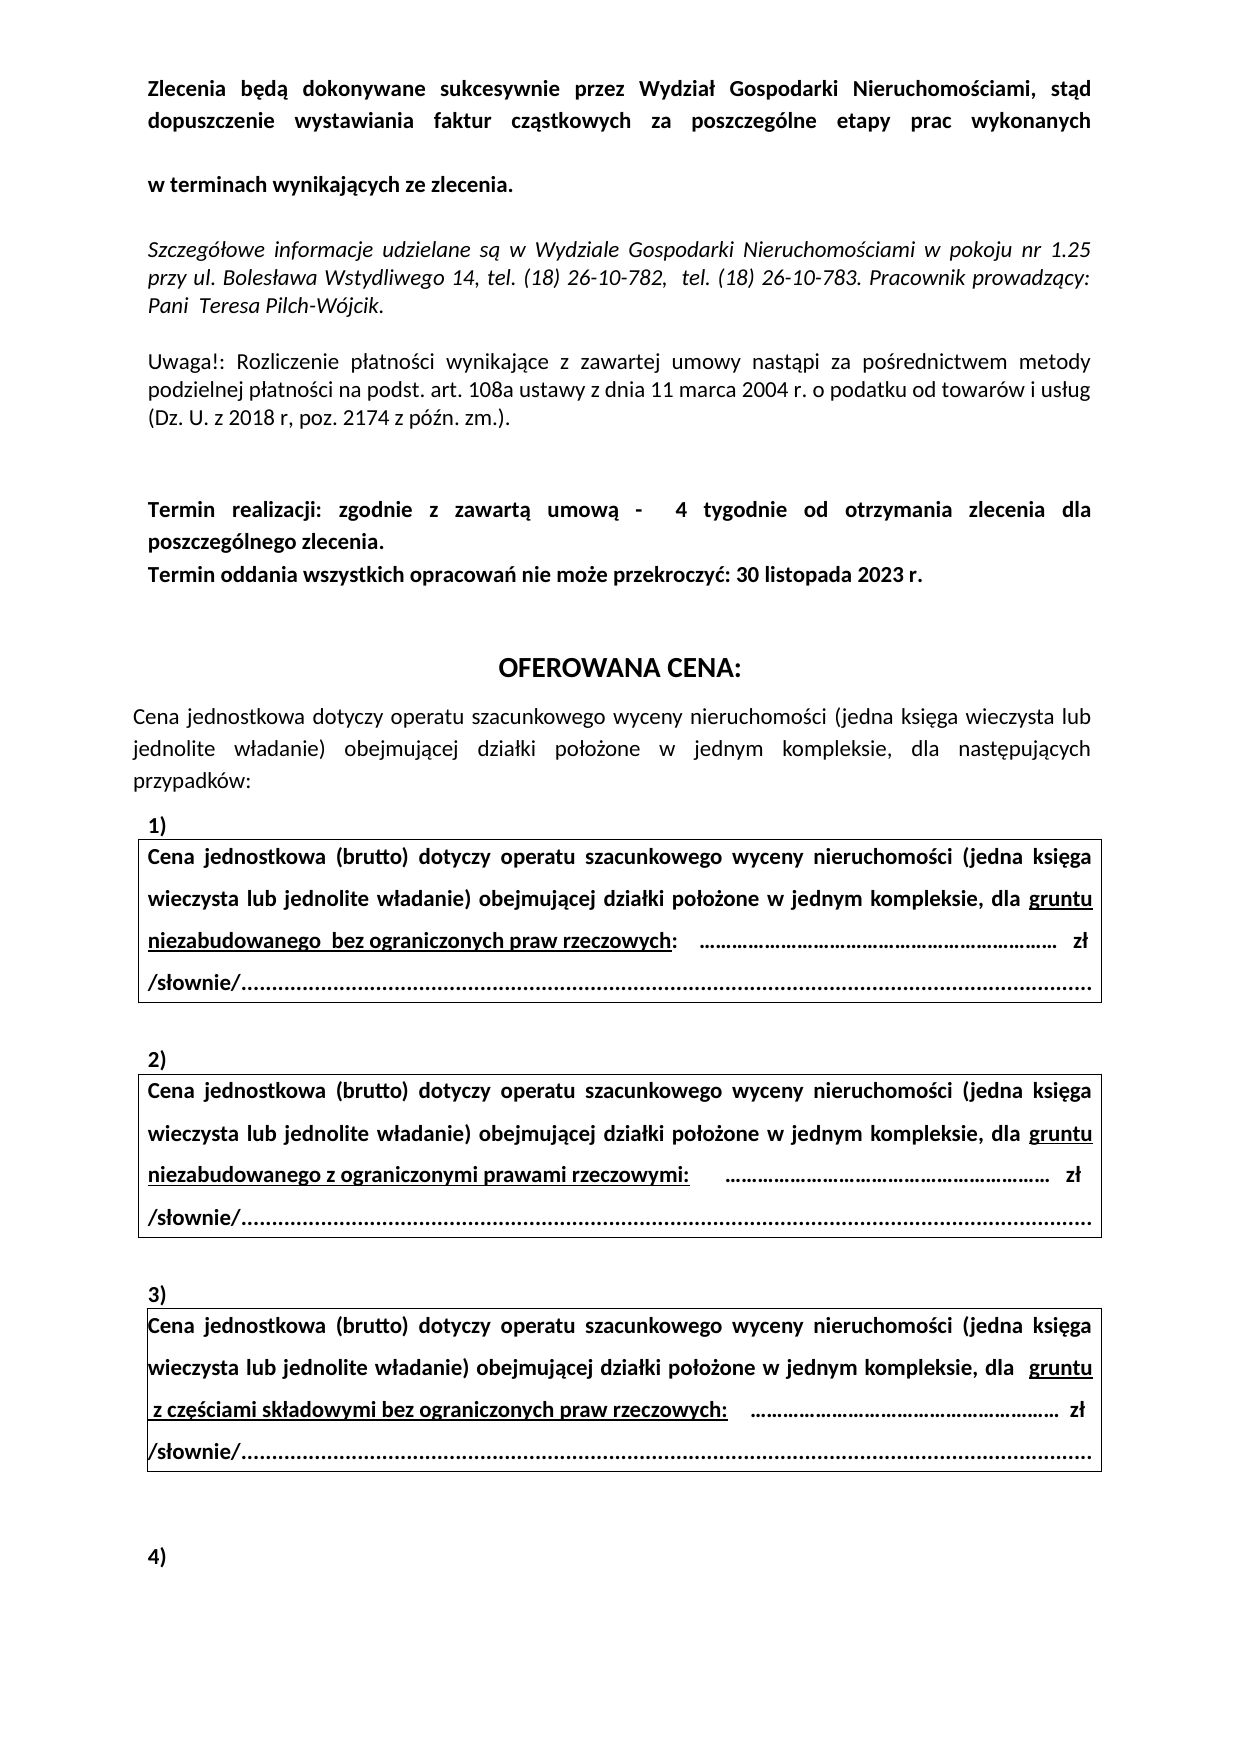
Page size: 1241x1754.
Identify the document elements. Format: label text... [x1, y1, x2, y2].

text /słownie/........................................................................................................................................... [148, 1434, 1101, 1471]
text Szczegółowe informacje udzielane są w Wydziale Gospodarki Nieruchomościami w pokoju nr 1.25 przy ul. Bolesława Wstydliwego 14, tel. (18) 26-10-782, tel. (18) 26-10-783. Pracownik prowadzący: Pani Teresa Pilch-Wójcik. [148, 235, 1093, 319]
text Cena jednostkowa (brutto) dotyczy operatu szacunkowego wyceny nieruchomości (jedna księga wieczysta lub jednolite władanie) obejmującej działki położone w jednym kompleksie, dla gruntu z częściami składowymi bez ograniczonych praw rzeczowych: ………………………………………………… zł [148, 1309, 1101, 1423]
text Cena jednostkowa (brutto) dotyczy operatu szacunkowego wyceny nieruchomości (jedna księga wieczysta lub jednolite władanie) obejmującej działki położone w jednym kompleksie, dla gruntu niezabudowanego z ograniczonymi prawami rzeczowymi: …………………………………………………… zł [139, 1075, 1101, 1189]
text OFEROWANA CENA: [148, 649, 1093, 684]
text 3) [148, 1280, 1093, 1308]
text Zlecenia będą dokonywane sukcesywnie przez Wydział Gospodarki Nieruchomościami, stąd dopuszczenie wystawiania faktur cząstkowych za poszczególne etapy prac wykonanych w terminach wynikających ze zlecenia. [148, 74, 1093, 198]
text /słownie/........................................................................................................................................... [139, 965, 1101, 1002]
text Termin realizacji: zgodnie z zawartą umową - 4 tygodnie od otrzymania zlecenia dla poszczególnego zlecenia. [148, 495, 1093, 556]
text Termin oddania wszystkich opracowań nie może przekroczyć: 30 listopada 2023 r. [148, 560, 1093, 588]
text 2) [148, 1046, 1093, 1073]
list Cena jednostkowa dotyczy operatu szacunkowego wyceny nieruchomości (jedna księga wieczysta lub jednolite władanie) obejmującej działki położone w jednym kompleksie, dla następujących przypadków: [133, 702, 1093, 794]
text Cena jednostkowa (brutto) dotyczy operatu szacunkowego wyceny nieruchomości (jedna księga wieczysta lub jednolite władanie) obejmującej działki położone w jednym kompleksie, dla gruntu niezabudowanego bez ograniczonych praw rzeczowych: ………………………………………………………… zł [139, 840, 1101, 954]
text Uwaga!: Rozliczenie płatności wynikające z zawartej umowy nastąpi za pośrednictwem metody podzielnej płatności na podst. art. 108a ustawy z dnia 11 marca 2004 r. o podatku od towarów i usług (Dz. U. z 2018 r, poz. 2174 z późn. zm.). [148, 347, 1093, 431]
text 1) [148, 811, 1093, 839]
text 4) [148, 1542, 1093, 1570]
text /słownie/........................................................................................................................................... [139, 1199, 1101, 1237]
